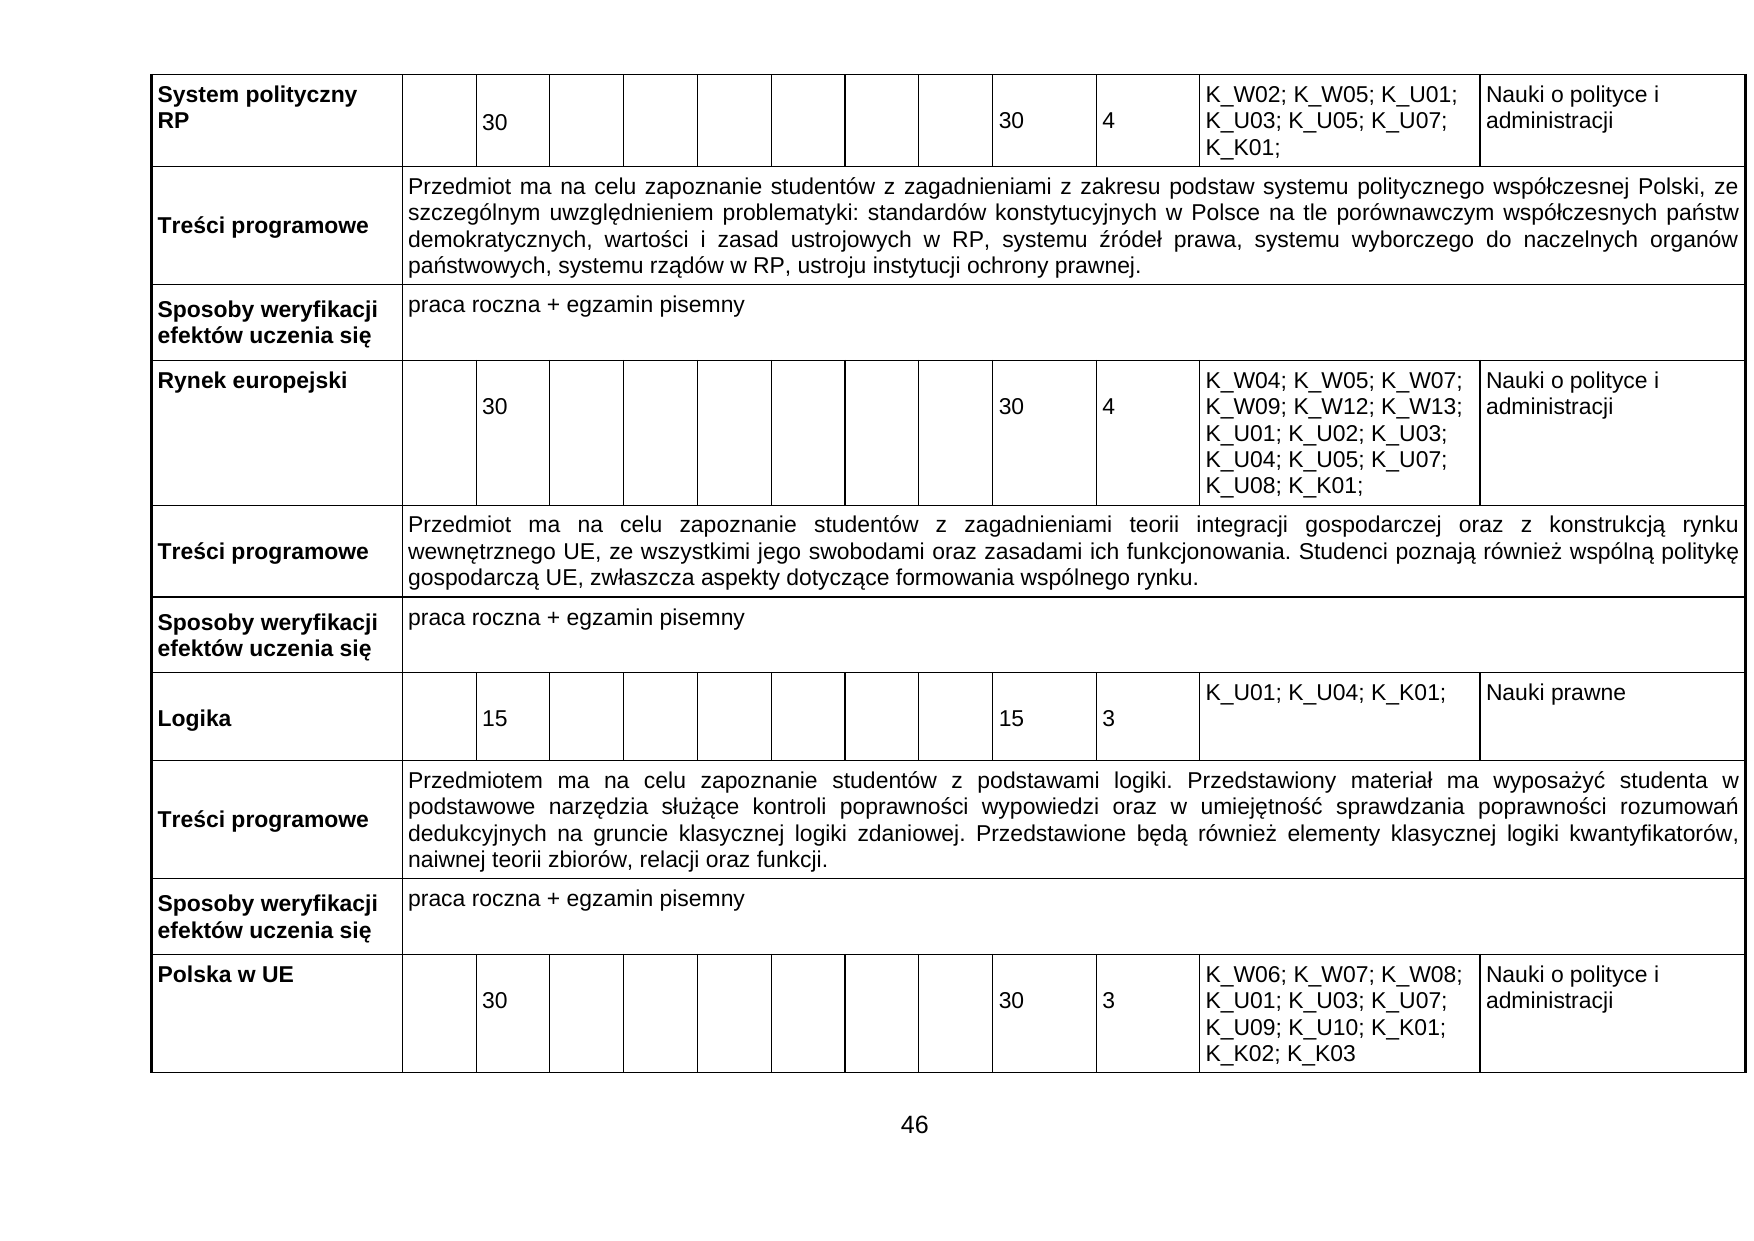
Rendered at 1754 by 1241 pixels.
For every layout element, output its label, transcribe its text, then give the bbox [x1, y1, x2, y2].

table_cell [846, 361, 918, 504]
table_cell Treści programowe [153, 761, 402, 878]
table_cell 30 [993, 955, 1096, 1072]
table_cell System polityczny RP [153, 75, 402, 166]
table_cell praca roczna + egzamin pisemny [403, 598, 1744, 672]
table_cell [550, 75, 623, 166]
table_cell [698, 955, 771, 1072]
table_cell [550, 361, 623, 504]
table_cell 4 [1097, 75, 1199, 166]
table_cell Sposoby weryfikacji efektów uczenia się [153, 598, 402, 672]
table_cell Przedmiot ma na celu zapoznanie studentów z zagadnieniami z zakresu podstaw systemu politycznego współczesnej Polski, ze szczególnym uwzględnieniem problematyki: standardów konstytucyjnych w Polsce na tle porównawczym współczesnych państw demokratycznych, wartości i zasad ustrojowych w RP, systemu źródeł prawa, systemu wyborczego do naczelnych organów państwowych, systemu rządów w RP, ustroju instytucji ochrony prawnej. [403, 167, 1744, 284]
table_cell K_W04; K_W05; K_W07; K_W09; K_W12; K_W13; K_U01; K_U02; K_U03; K_U04; K_U05; K_U07; K_U08; K_K01; [1200, 361, 1479, 504]
table_cell 30 [993, 361, 1096, 504]
table_cell [698, 673, 771, 760]
table_cell K_W06; K_W07; K_W08; K_U01; K_U03; K_U07; K_U09; K_U10; K_K01; K_K02; K_K03 [1200, 955, 1479, 1072]
table_cell [624, 955, 697, 1072]
table_cell 30 [993, 75, 1096, 166]
table_cell [846, 673, 918, 760]
table_cell [403, 673, 476, 760]
table_cell [846, 955, 918, 1072]
table_cell [624, 75, 697, 166]
table_cell Nauki o polityce i administracji [1481, 361, 1744, 504]
table_cell [919, 955, 992, 1072]
table_cell 4 [1097, 361, 1199, 504]
table_cell 30 [477, 955, 549, 1072]
table_cell [698, 75, 771, 166]
table_cell [403, 361, 476, 504]
table_cell [772, 75, 844, 166]
table_cell [624, 673, 697, 760]
table_cell K_W02; K_W05; K_U01; K_U03; K_U05; K_U07; K_K01; [1200, 75, 1479, 166]
table_cell [919, 75, 992, 166]
table_cell Nauki prawne [1481, 673, 1744, 760]
table_cell [403, 955, 476, 1072]
table_cell Przedmiotem ma na celu zapoznanie studentów z podstawami logiki. Przedstawiony materiał ma wyposażyć studenta w podstawowe narzędzia służące kontroli poprawności wypowiedzi oraz w umiejętność sprawdzania poprawności rozumowań dedukcyjnych na gruncie klasycznej logiki zdaniowej. Przedstawione będą również elementy klasycznej logiki kwantyfikatorów, naiwnej teorii zbiorów, relacji oraz funkcji. [403, 761, 1744, 878]
table_cell Treści programowe [153, 167, 402, 284]
table_cell 15 [477, 673, 549, 760]
table_cell Sposoby weryfikacji efektów uczenia się [153, 879, 402, 954]
table_cell [550, 673, 623, 760]
table_cell Sposoby weryfikacji efektów uczenia się [153, 285, 402, 360]
table_cell K_U01; K_U04; K_K01; [1200, 673, 1479, 760]
table_cell praca roczna + egzamin pisemny [403, 879, 1744, 954]
table_cell praca roczna + egzamin pisemny [403, 285, 1744, 360]
table_cell [919, 361, 992, 504]
table_cell 3 [1097, 955, 1199, 1072]
table_cell Polska w UE [153, 955, 402, 1072]
table_cell [624, 361, 697, 504]
table_cell [772, 955, 844, 1072]
table_cell [403, 75, 476, 166]
table_cell 30 [477, 75, 549, 166]
table_cell Treści programowe [153, 506, 402, 596]
table_cell [698, 361, 771, 504]
table_cell [919, 673, 992, 760]
table_cell Nauki o polityce i administracji [1481, 955, 1744, 1072]
table_cell [772, 361, 844, 504]
table_cell Logika [153, 673, 402, 760]
table_cell [550, 955, 623, 1072]
table_cell 3 [1097, 673, 1199, 760]
table_cell [772, 673, 844, 760]
table_cell Rynek europejski [153, 361, 402, 504]
table_cell Przedmiot ma na celu zapoznanie studentów z zagadnieniami teorii integracji gospodarczej oraz z konstrukcją rynku wewnętrznego UE, ze wszystkimi jego swobodami oraz zasadami ich funkcjonowania. Studenci poznają również wspólną politykę gospodarczą UE, zwłaszcza aspekty dotyczące formowania wspólnego rynku. [403, 506, 1744, 596]
table_cell 30 [477, 361, 549, 504]
table_cell [846, 75, 918, 166]
table_cell Nauki o polityce i administracji [1481, 75, 1744, 166]
table_cell 15 [993, 673, 1096, 760]
